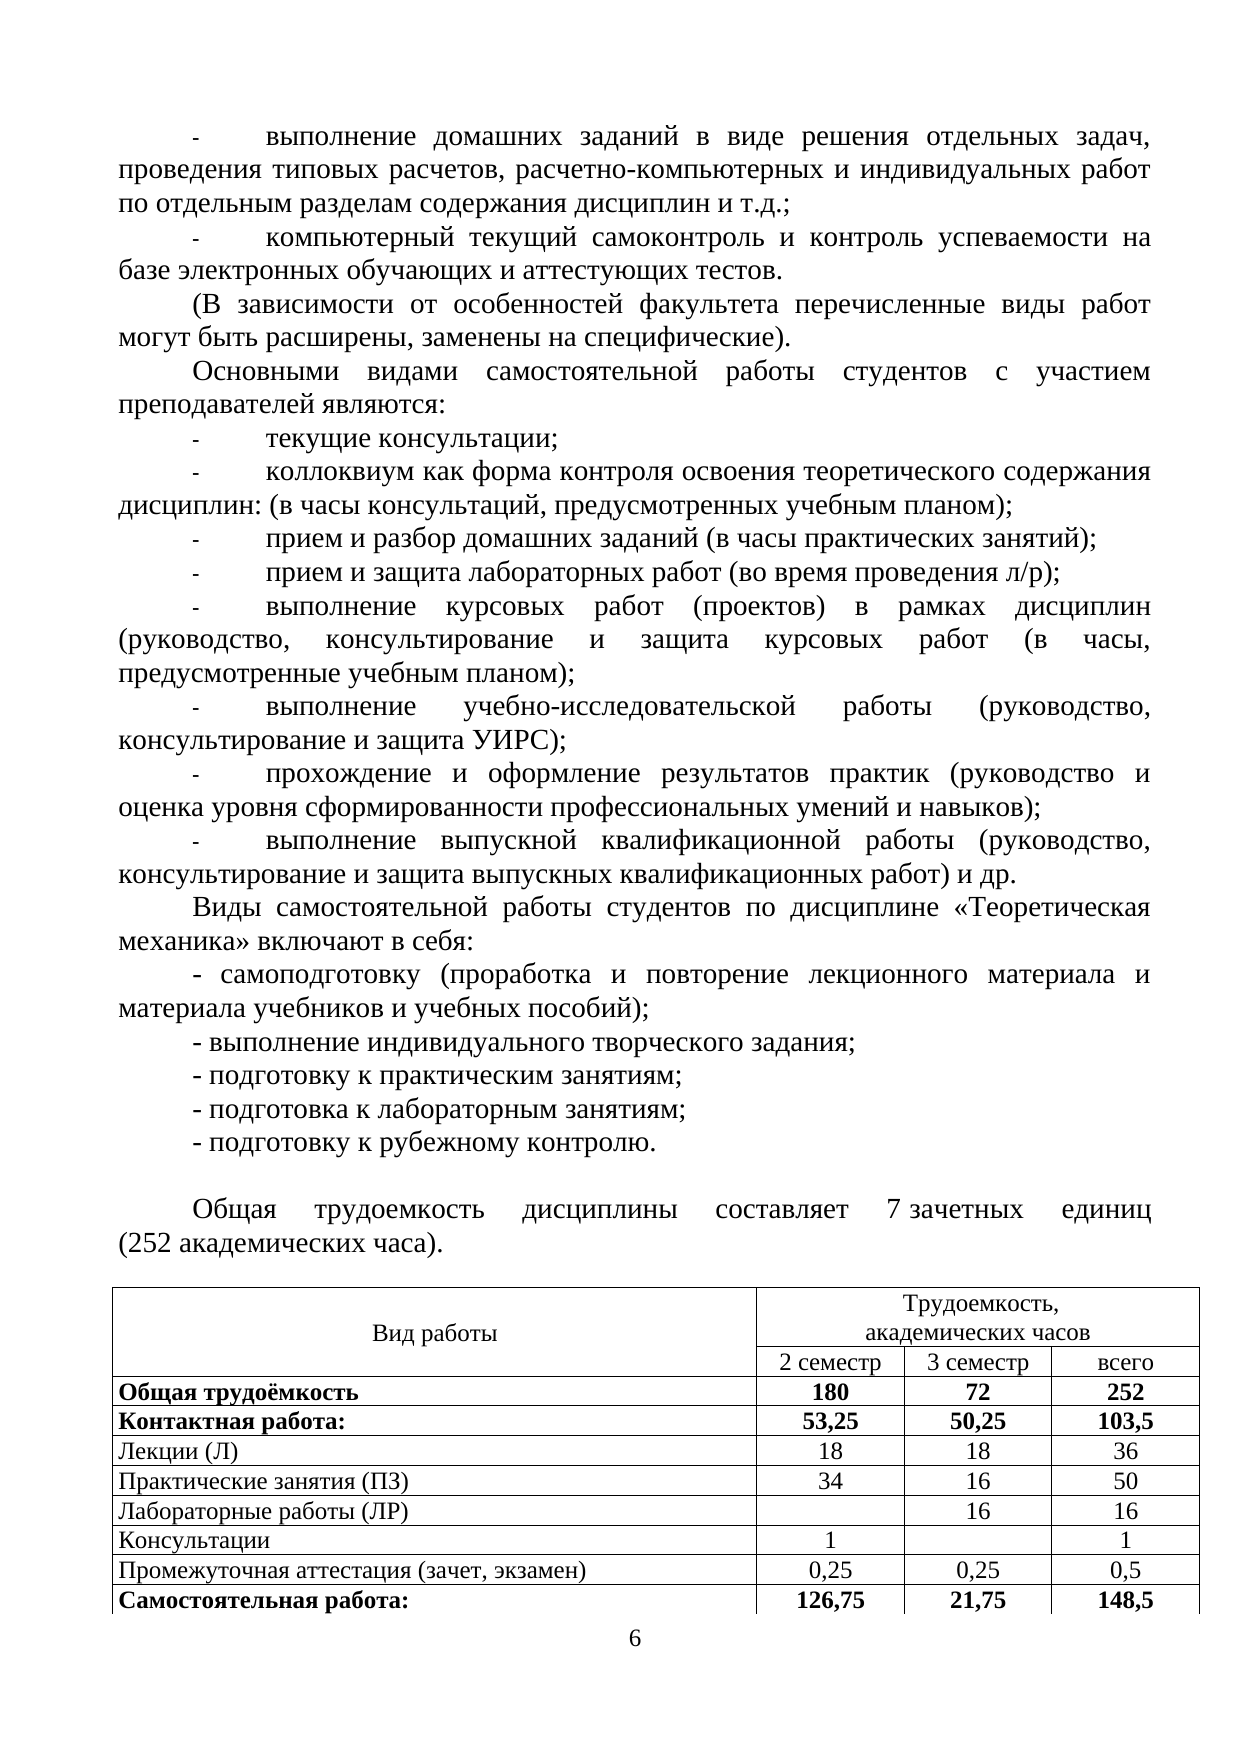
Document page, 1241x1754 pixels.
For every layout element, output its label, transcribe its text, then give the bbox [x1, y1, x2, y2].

table_cell 53,25 [757, 1406, 904, 1435]
table_cell 21,75 [905, 1585, 1051, 1614]
list коллоквиум как форма контроля освоения теоретического содержания дисциплин: (в часы консультаций, предусмотренных учебным планом); [118, 453, 1152, 521]
text - подготовка к лабораторным занятиям; [118, 1091, 1152, 1124]
table_cell 3 семестр [905, 1347, 1051, 1376]
text - самоподготовку (проработка и повторение лекционного материала и материала учебников и учебных пособий); [118, 957, 1152, 1024]
list текущие консультации; [118, 420, 1152, 453]
table_cell Самостоятельная работа: [113, 1585, 756, 1614]
table_cell 0,25 [905, 1555, 1051, 1584]
table_cell Практические занятия (ПЗ) [113, 1466, 756, 1495]
text (В зависимости от особенностей факультета перечисленные виды работ могут быть расширены, заменены на специфические). [118, 286, 1152, 353]
text - подготовку к рубежному контролю. [118, 1124, 1152, 1158]
list прохождение и оформление результатов практик (руководство и оценка уровня сформированности профессиональных умений и навыков); [118, 755, 1152, 822]
table_cell 72 [905, 1377, 1051, 1405]
table_header Трудоемкость, академических часов [757, 1288, 1199, 1346]
table_cell 252 [1052, 1377, 1199, 1405]
text Общая трудоемкость дисциплины составляет 7 зачетных единиц (252 академических часа). [118, 1191, 1152, 1258]
table_cell 16 [1052, 1496, 1199, 1524]
table_cell 103,5 [1052, 1406, 1199, 1435]
table_cell 126,75 [757, 1585, 904, 1614]
list прием и разбор домашних заданий (в часы практических занятий); [118, 521, 1152, 554]
list компьютерный текущий самоконтроль и контроль успеваемости на базе электронных обучающих и аттестующих тестов. [118, 219, 1152, 286]
table_cell Общая трудоёмкость [113, 1377, 756, 1405]
table_cell всего [1052, 1347, 1199, 1376]
list выполнение учебно-исследовательской работы (руководство, консультирование и защита УИРС); [118, 688, 1152, 755]
text - выполнение индивидуального творческого задания; [118, 1024, 1152, 1057]
table_cell 50,25 [905, 1406, 1051, 1435]
table_cell 16 [905, 1466, 1051, 1495]
table_cell 0,5 [1052, 1555, 1199, 1584]
table_cell 1 [1052, 1526, 1199, 1554]
list выполнение курсовых работ (проектов) в рамках дисциплин (руководство, консультирование и защита курсовых работ (в часы, предусмотренные учебным планом); [118, 588, 1152, 688]
table_cell Лабораторные работы (ЛР) [113, 1496, 756, 1524]
table_cell [757, 1496, 904, 1524]
table_header Вид работы [113, 1288, 756, 1376]
table_cell 2 семестр [757, 1347, 904, 1376]
table_cell 180 [757, 1377, 904, 1405]
list выполнение домашних заданий в виде решения отдельных задач, проведения типовых расчетов, расчетно-компьютерных и индивидуальных работ по отдельным разделам содержания дисциплин и т.д.; [118, 118, 1152, 219]
table_cell Консультации [113, 1526, 756, 1554]
table_cell 16 [905, 1496, 1051, 1524]
table_cell 0,25 [757, 1555, 904, 1584]
list выполнение выпускной квалификационной работы (руководство, консультирование и защита выпускных квалификационных работ) и др. [118, 822, 1152, 889]
table_cell 1 [757, 1526, 904, 1554]
text - подготовку к практическим занятиям; [118, 1057, 1152, 1091]
table_cell [905, 1526, 1051, 1554]
table_cell 148,5 [1052, 1585, 1199, 1614]
list прием и защита лабораторных работ (во время проведения л/р); [118, 554, 1152, 588]
table_cell 18 [905, 1436, 1051, 1465]
table_cell 36 [1052, 1436, 1199, 1465]
table_cell Лекции (Л) [113, 1436, 756, 1465]
text Основными видами самостоятельной работы студентов с участием преподавателей являются: [118, 353, 1152, 420]
table_cell 50 [1052, 1466, 1199, 1495]
text Виды самостоятельной работы студентов по дисциплине «Теоретическая механика» включают в себя: [118, 889, 1152, 957]
table_cell 18 [757, 1436, 904, 1465]
table_cell Промежуточная аттестация (зачет, экзамен) [113, 1555, 756, 1584]
table_cell Контактная работа: [113, 1406, 756, 1435]
table_cell 34 [757, 1466, 904, 1495]
